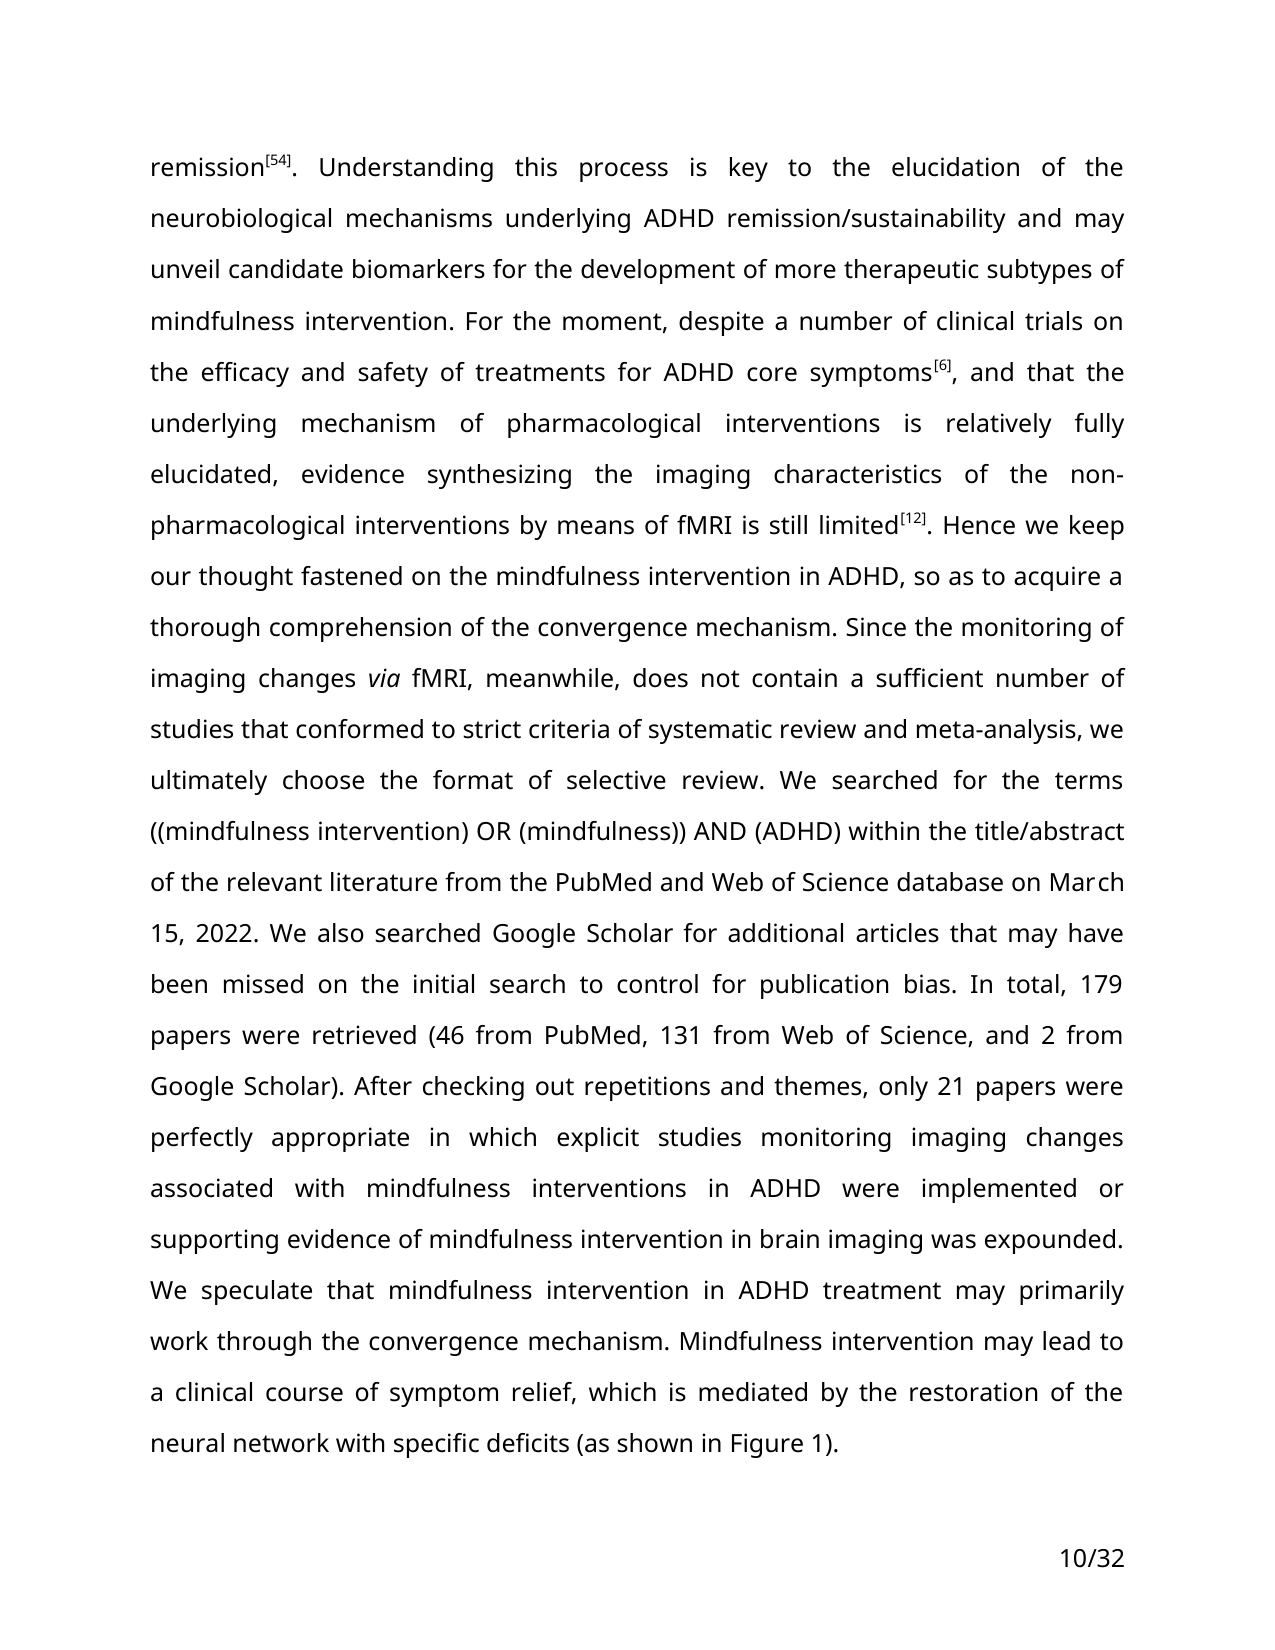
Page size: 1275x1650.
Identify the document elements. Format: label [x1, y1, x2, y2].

text [150, 150, 1125, 1460]
